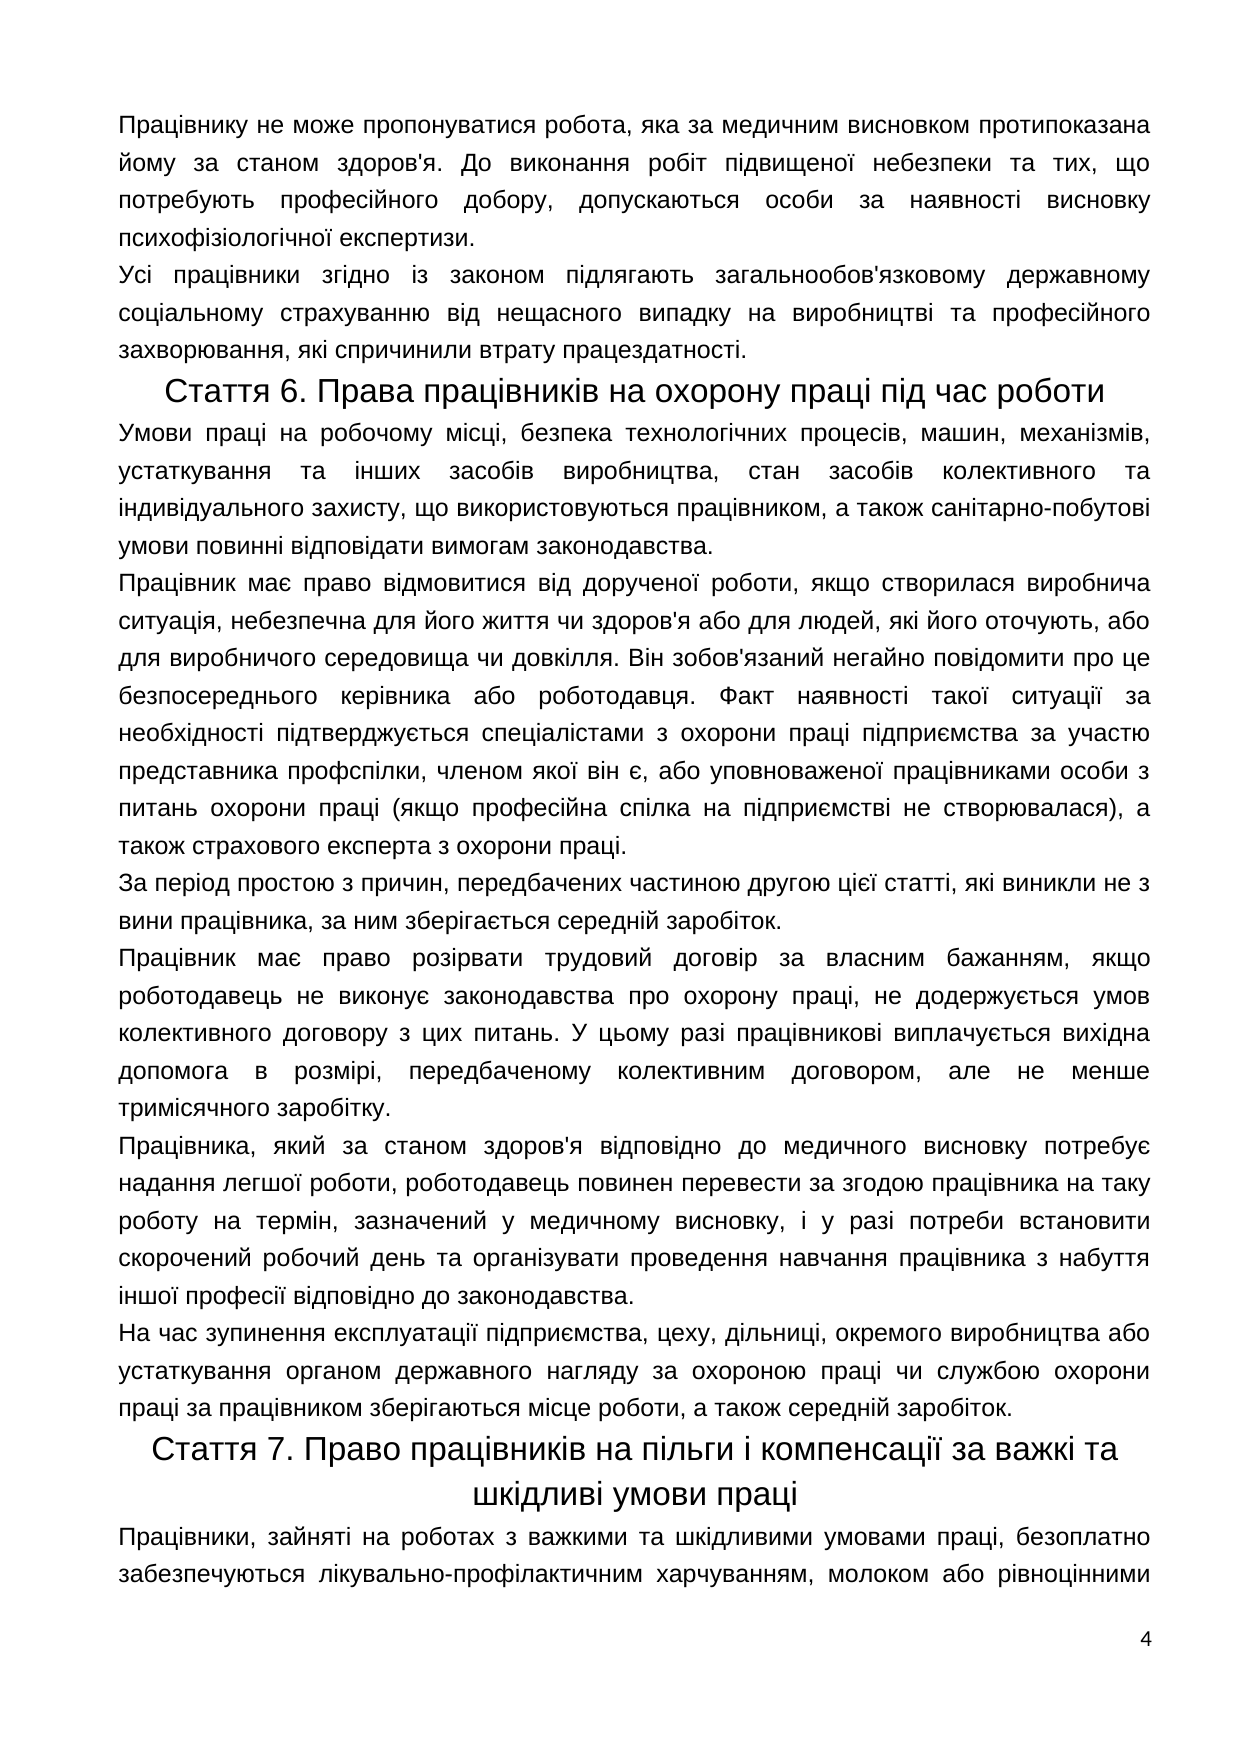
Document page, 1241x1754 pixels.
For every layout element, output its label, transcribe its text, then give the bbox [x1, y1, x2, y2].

text Стаття 7. Право працівників на пільги і компенсації за важкі та шкідливі умови праці [118, 1422, 1152, 1513]
text Працівник має право розірвати трудовий договір за власним бажанням, якщо роботодавець не виконує законодавства про охорону праці, не додержується умов колективного договору з цих питань. У цьому разі працівникові виплачується вихідна допомога в розмірі, передбаченому колективним договором, але не менше тримісячного заробітку. [118, 934, 1152, 1122]
text Працівника, який за станом здоров'я відповідно до медичного висновку потребує надання легшої роботи, роботодавець повинен перевести за згодою працівника на таку роботу на термін, зазначений у медичному висновку, і у разі потреби встановити скорочений робочий день та організувати проведення навчання працівника з набуття іншої професії відповідно до законодавства. [118, 1122, 1152, 1309]
text Працівник має право відмовитися від дорученої роботи, якщо створилася виробнича ситуація, небезпечна для його життя чи здоров'я або для людей, які його оточують, або для виробничого середовища чи довкілля. Він зобов'язаний негайно повідомити про це безпосереднього керівника або роботодавця. Факт наявності такої ситуації за необхідності підтверджується спеціалістами з охорони праці підприємства за участю представника профспілки, членом якої він є, або уповноваженої працівниками особи з питань охорони праці (якщо професійна спілка на підприємстві не створювалася), а також страхового експерта з охорони праці. [118, 559, 1152, 859]
text Стаття 6. Права працівників на охорону праці під час роботи [118, 364, 1152, 409]
text За період простою з причин, передбачених частиною другою цієї статті, які виникли не з вини працівника, за ним зберігається середній заробіток. [118, 859, 1152, 934]
text Умови праці на робочому місці, безпека технологічних процесів, машин, механізмів, устаткування та інших засобів виробництва, стан засобів колективного та індивідуального захисту, що використовуються працівником, а також санітарно-побутові умови повинні відповідати вимогам законодавства. [118, 409, 1152, 559]
text Працівнику не може пропонуватися робота, яка за медичним висновком протипоказана йому за станом здоров'я. До виконання робіт підвищеної небезпеки та тих, що потребують професійного добору, допускаються особи за наявності висновку психофізіологічної експертизи. [118, 102, 1152, 252]
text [118, 1513, 1152, 1588]
text Усі працівники згідно із законом підлягають загальнообов'язковому державному соціальному страхуванню від нещасного випадку на виробництві та професійного захворювання, які спричинили втрату працездатності. [118, 252, 1152, 364]
text На час зупинення експлуатації підприємства, цеху, дільниці, окремого виробництва або устаткування органом державного нагляду за охороною праці чи службою охорони праці за працівником зберігаються місце роботи, а також середній заробіток. [118, 1309, 1152, 1422]
